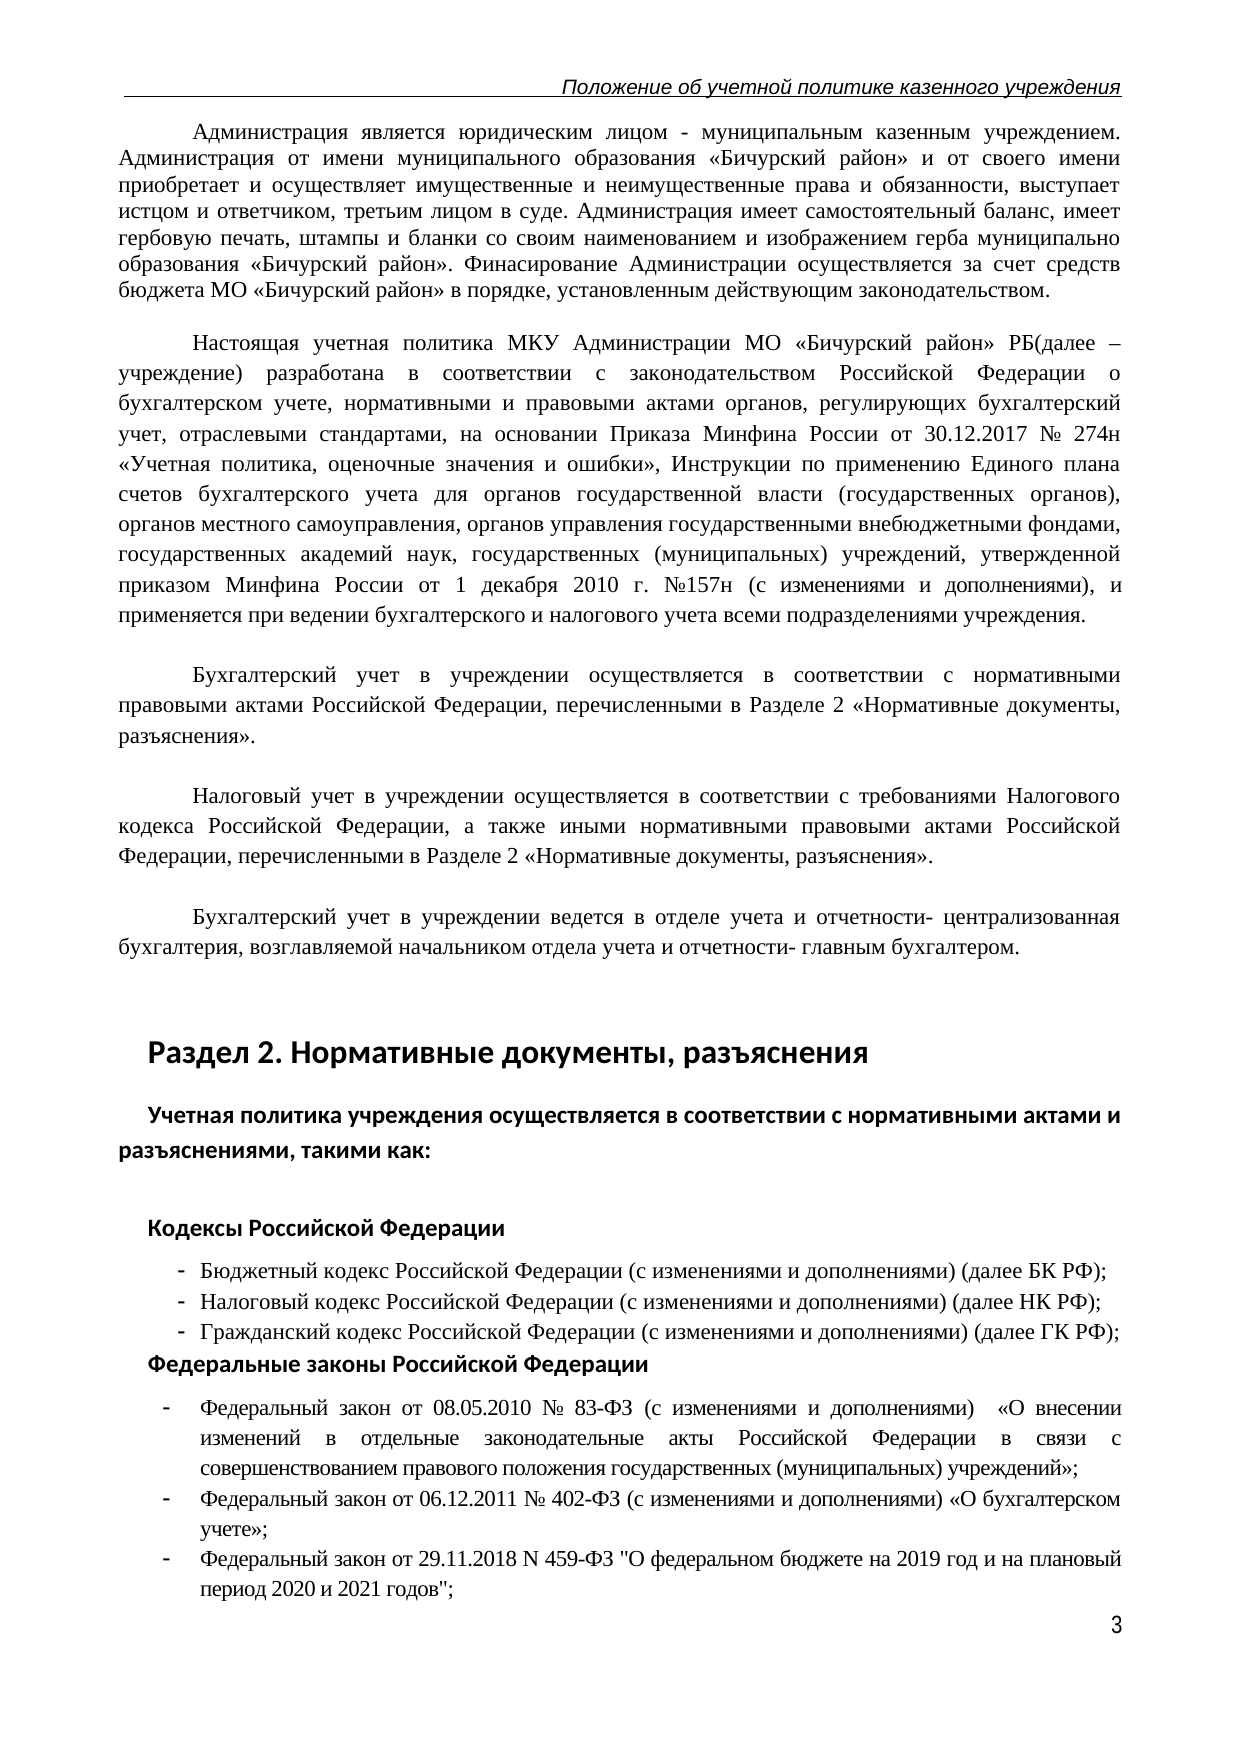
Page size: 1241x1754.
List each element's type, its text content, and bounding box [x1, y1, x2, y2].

text Федеральные законы Российской Федерации [118, 1348, 1122, 1379]
list Федеральный закон от 08.05.2010 № 83-ФЗ (с изменениями и дополнениями) «О внесении изменений в отдельные законодательные акты Российской Федерации в связи с совершенствованием правового положения государственных (муниципальных) учреждений»; [162, 1394, 1122, 1481]
text Бухгалтерский учет в учреждении ведется в отделе учета и отчетности- централизованная бухгалтерия, возглавляемой начальником отдела учета и отчетности- главным бухгалтером. [118, 903, 1122, 959]
text Бухгалтерский учет в учреждении осуществляется в соответствии с нормативными правовыми актами Российской Федерации, перечисленными в Разделе 2 «Нормативные документы, разъяснения». [118, 661, 1122, 748]
list Налоговый кодекс Российской Федерации (с изменениями и дополнениями) (далее НК РФ); [177, 1288, 1122, 1314]
subtitle Раздел 2. Нормативные документы, разъяснения [118, 1031, 1122, 1072]
text Настоящая учетная политика МКУ Администрации МО «Бичурский район» РБ(далее – учреждение) разработана в соответствии с законодательством Российской Федерации о бухгалтерском учете, нормативными и правовыми актами органов, регулирующих бухгалтерский учет, отраслевыми стандартами, на основании Приказа Минфина России от 30.12.2017 № 274н «Учетная политика, оценочные значения и ошибки», Инструкции по применению Единого плана счетов бухгалтерского учета для органов государственной власти (государственных органов), органов местного самоуправления, органов управления государственными внебюджетными фондами, государственных академий наук, государственных (муниципальных) учреждений, утвержденной приказом Минфина России от 1 декабря 2010 г. №157н (с изменениями и дополнениями), и применяется при ведении бухгалтерского и налогового учета всеми подразделениями учреждения. [118, 329, 1122, 627]
text Администрация является юридическим лицом - муниципальным казенным учреждением. Администрация от имени муниципального образования «Бичурский район» и от своего имени приобретает и осуществляет имущественные и неимущественные права и обязанности, выступает истцом и ответчиком, третьим лицом в суде. Администрация имеет самостоятельный баланс, имеет гербовую печать, штампы и бланки со своим наименованием и изображением герба муниципально образования «Бичурский район». Финасирование Администрации осуществляется за счет средств бюджета МО «Бичурский район» в порядке, установленным действующим законодательством. [118, 118, 1122, 303]
list Бюджетный кодекс Российской Федерации (с изменениями и дополнениями) (далее БК РФ); [177, 1258, 1122, 1284]
list Федеральный закон от 06.12.2011 № 402-ФЗ (с изменениями и дополнениями) «О бухгалтерском учете»; [162, 1484, 1122, 1541]
list Федеральный закон от 29.11.2018 N 459-ФЗ "О федеральном бюджете на 2019 год и на плановый период 2020 и 2021 годов"; [162, 1545, 1122, 1602]
text Налоговый учет в учреждении осуществляется в соответствии с требованиями Налогового кодекса Российской Федерации, а также иными нормативными правовыми актами Российской Федерации, перечисленными в Разделе 2 «Нормативные документы, разъяснения». [118, 782, 1122, 869]
list Гражданский кодекс Российской Федерации (с изменениями и дополнениями) (далее ГК РФ); [177, 1318, 1122, 1344]
text Кодексы Российской Федерации [118, 1212, 1122, 1242]
text Учетная политика учреждения осуществляется в соответствии с нормативными актами и разъяснениями, такими как: [118, 1099, 1122, 1164]
